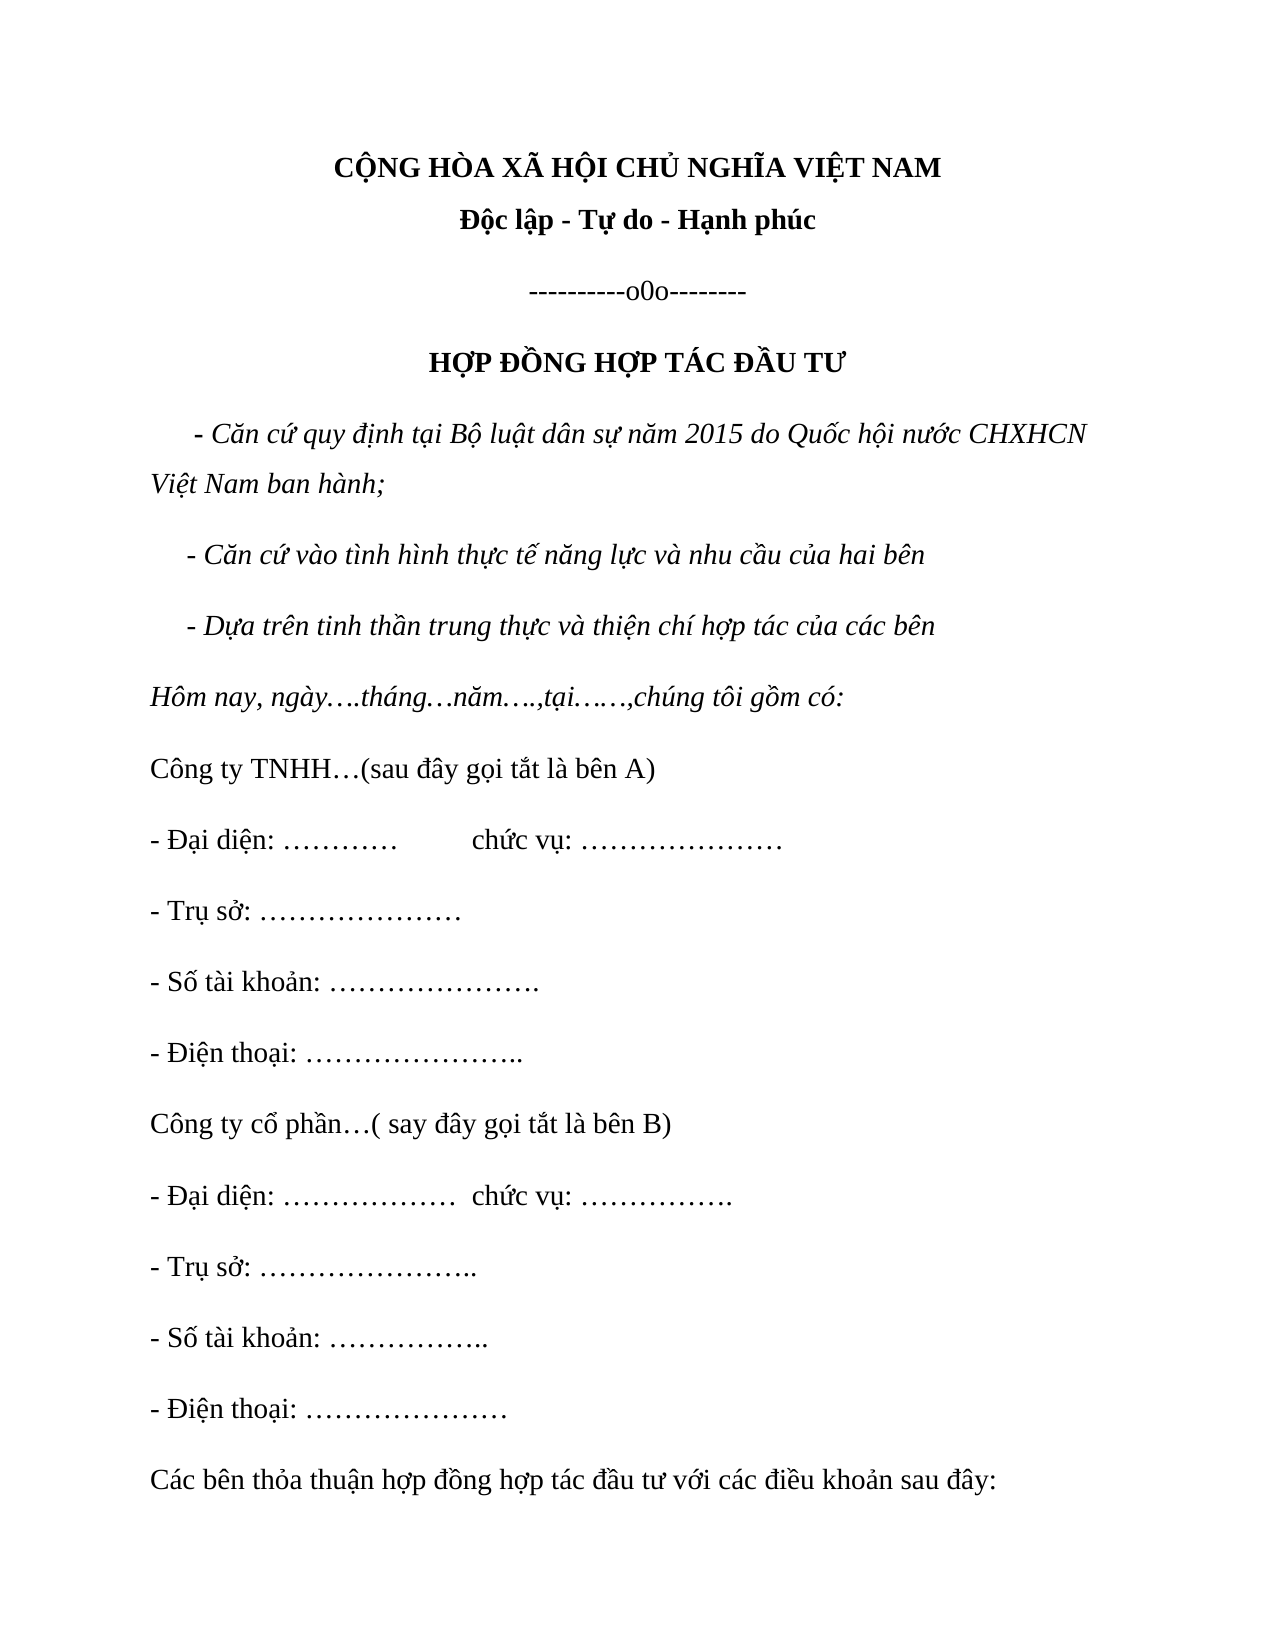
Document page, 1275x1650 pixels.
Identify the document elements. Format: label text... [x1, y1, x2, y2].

text - Số tài khoản: …………………. [150, 964, 1125, 998]
text Độc lập - Tự do - Hạnh phúc [150, 202, 1125, 236]
text - Dựa trên tinh thần trung thực và thiện chí hợp tác của các bên [150, 608, 1125, 642]
text - Điện thoại: ………………… [150, 1391, 1125, 1424]
text - Đại diện: ………… chức vụ: ………………… [150, 822, 1125, 855]
text - Trụ sở: ………………….. [150, 1249, 1125, 1282]
text - Số tài khoản: …………….. [150, 1320, 1125, 1353]
text - Trụ sở: ………………… [150, 893, 1125, 927]
text Công ty TNHH…(sau đây gọi tắt là bên A) [150, 751, 1125, 784]
text - Đại diện: ……………… chức vụ: ……………. [150, 1178, 1125, 1211]
text - Căn cứ vào tình hình thực tế năng lực và nhu cầu của hai bên [150, 537, 1125, 571]
text Công ty cổ phần…( say đây gọi tắt là bên B) [150, 1106, 1125, 1140]
text - Điện thoại: ………………….. [150, 1035, 1125, 1069]
text HỢP ĐỒNG HỢP TÁC ĐẦU TƯ [150, 345, 1125, 378]
text Các bên thỏa thuận hợp đồng hợp tác đầu tư với các điều khoản sau đây: [150, 1462, 1125, 1496]
text Hôm nay, ngày….tháng…năm….,tại……,chúng tôi gồm có: [150, 679, 1125, 713]
text ----------o0o-------- [150, 273, 1125, 307]
text - Căn cứ quy định tại Bộ luật dân sự năm 2015 do Quốc hội nước CHXHCN Việt Nam ban hành; [150, 416, 1125, 500]
text CỘNG HÒA XÃ HỘI CHỦ NGHĨA VIỆT NAM [150, 150, 1125, 183]
